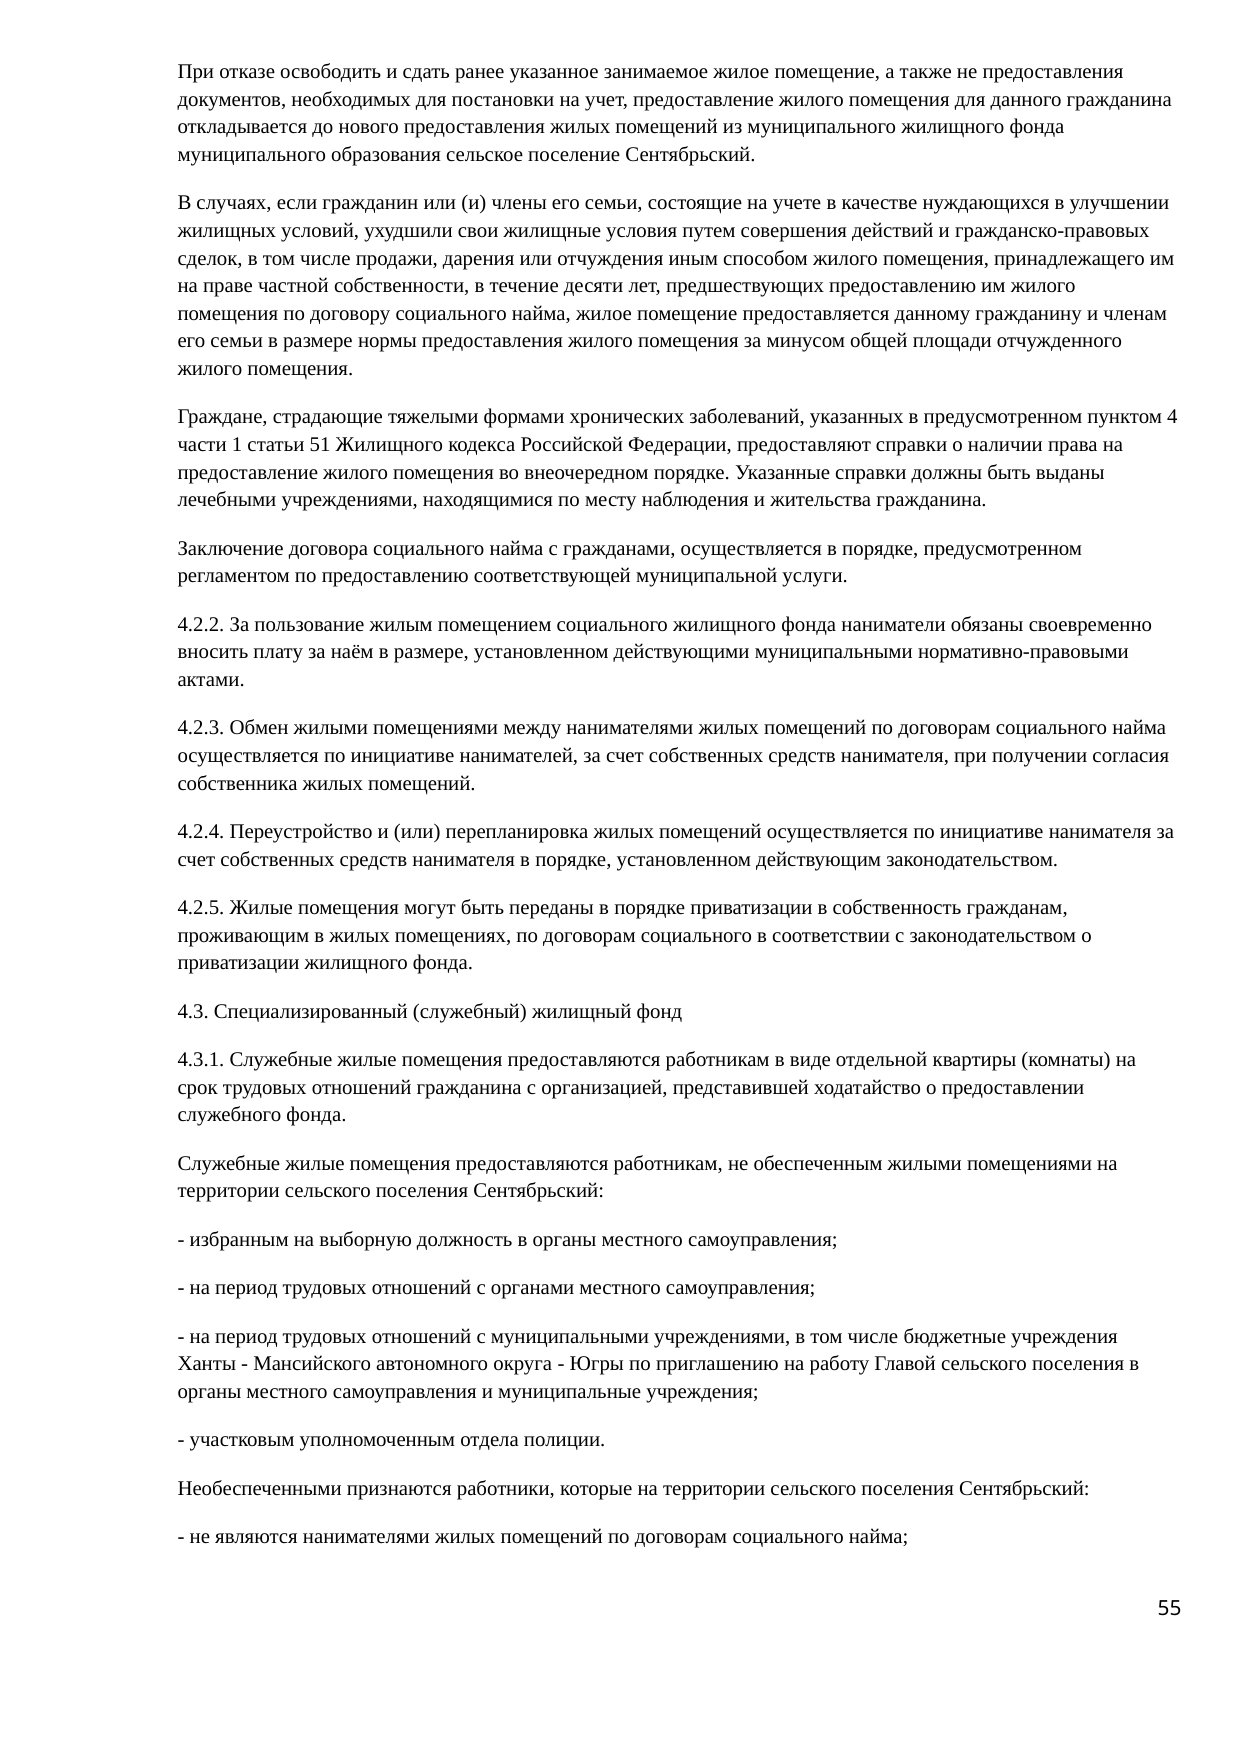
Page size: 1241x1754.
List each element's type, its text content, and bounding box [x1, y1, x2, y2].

text - на период трудовых отношений с муниципальными учреждениями, в том числе бюджетные учреждения Ханты - Мансийского автономного округа - Югры по приглашению на работу Главой сельского поселения в органы местного самоуправления и муниципальные учреждения; [177, 1324, 1181, 1403]
text При отказе освободить и сдать ранее указанное занимаемое жилое помещение, а также не предоставления документов, необходимых для постановки на учет, предоставление жилого помещения для данного гражданина откладывается до нового предоставления жилых помещений из муниципального жилищного фонда муниципального образования сельское поселение Сентябрьский. [177, 59, 1181, 166]
text - избранным на выборную должность в органы местного самоуправления; [177, 1227, 1181, 1251]
text 4.2.5. Жилые помещения могут быть переданы в порядке приватизации в собственность гражданам, проживающим в жилых помещениях, по договорам социального в соответствии с законодательством о приватизации жилищного фонда. [177, 895, 1181, 974]
text Необеспеченными признаются работники, которые на территории сельского поселения Сентябрьский: [177, 1476, 1181, 1500]
text 4.3. Специализированный (служебный) жилищный фонд [177, 999, 1181, 1023]
text 4.2.3. Обмен жилыми помещениями между нанимателями жилых помещений по договорам социального найма осуществляется по инициативе нанимателей, за счет собственных средств нанимателя, при получении согласия собственника жилых помещений. [177, 715, 1181, 794]
text Заключение договора социального найма с гражданами, осуществляется в порядке, предусмотренном регламентом по предоставлению соответствующей муниципальной услуги. [177, 536, 1181, 587]
text 4.3.1. Служебные жилые помещения предоставляются работникам в виде отдельной квартиры (комнаты) на срок трудовых отношений гражданина с организацией, представившей ходатайство о предоставлении служебного фонда. [177, 1047, 1181, 1126]
text - не являются нанимателями жилых помещений по договорам социального найма; [177, 1524, 1181, 1548]
text Граждане, страдающие тяжелыми формами хронических заболеваний, указанных в предусмотренном пунктом 4 части 1 статьи 51 Жилищного кодекса Российской Федерации, предоставляют справки о наличии права на предоставление жилого помещения во внеочередном порядке. Указанные справки должны быть выданы лечебными учреждениями, находящимися по месту наблюдения и жительства гражданина. [177, 404, 1181, 511]
text Служебные жилые помещения предоставляются работникам, не обеспеченным жилыми помещениями на территории сельского поселения Сентябрьский: [177, 1151, 1181, 1202]
text В случаях, если гражданин или (и) члены его семьи, состоящие на учете в качестве нуждающихся в улучшении жилищных условий, ухудшили свои жилищные условия путем совершения действий и гражданско-правовых сделок, в том числе продажи, дарения или отчуждения иным способом жилого помещения, принадлежащего им на праве частной собственности, в течение десяти лет, предшествующих предоставлению им жилого помещения по договору социального найма, жилое помещение предоставляется данному гражданину и членам его семьи в размере нормы предоставления жилого помещения за минусом общей площади отчужденного жилого помещения. [177, 190, 1181, 380]
text - на период трудовых отношений с органами местного самоуправления; [177, 1275, 1181, 1299]
text 4.2.2. За пользование жилым помещением социального жилищного фонда наниматели обязаны своевременно вносить плату за наём в размере, установленном действующими муниципальными нормативно-правовыми актами. [177, 612, 1181, 691]
text - участковым уполномоченным отдела полиции. [177, 1427, 1181, 1451]
text 4.2.4. Переустройство и (или) перепланировка жилых помещений осуществляется по инициативе нанимателя за счет собственных средств нанимателя в порядке, установленном действующим законодательством. [177, 819, 1181, 871]
